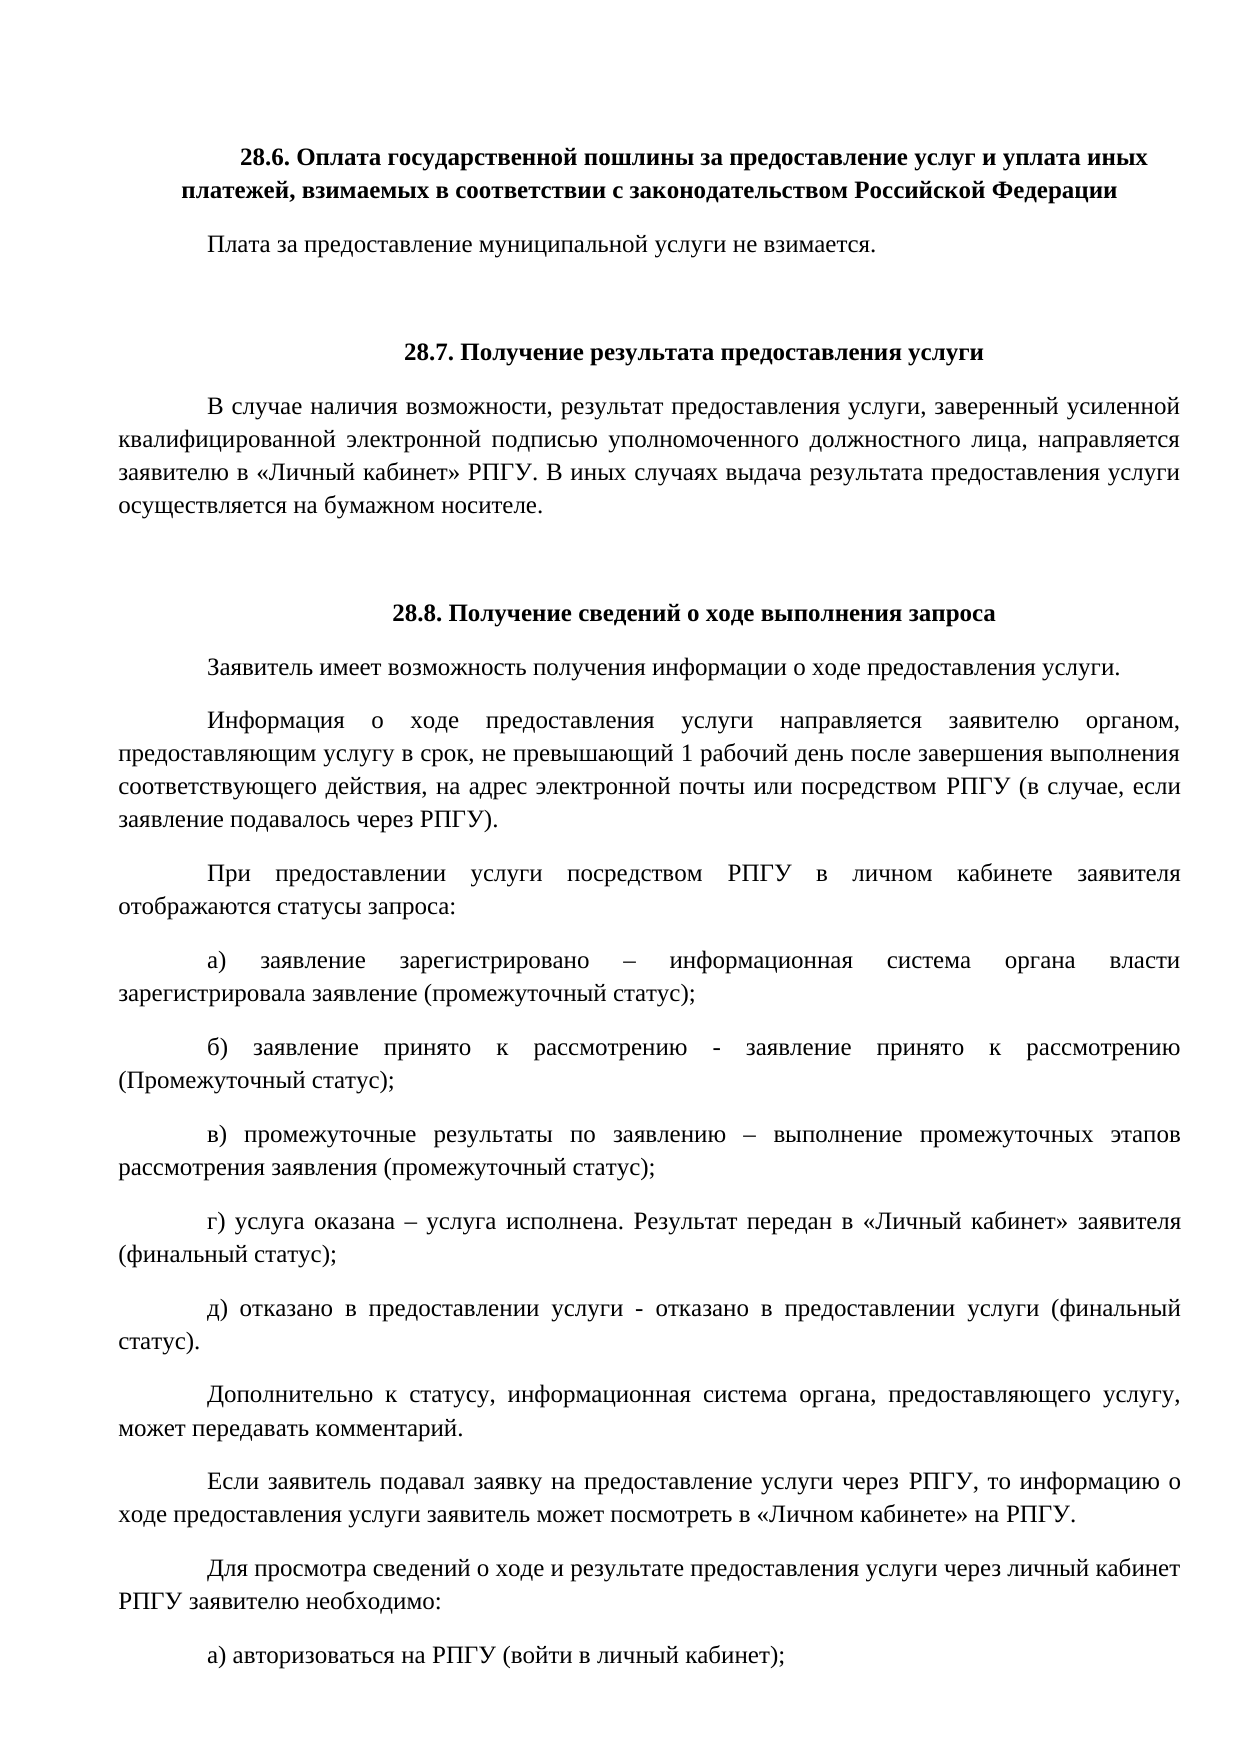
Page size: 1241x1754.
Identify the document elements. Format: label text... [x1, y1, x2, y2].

text 28.8. Получение сведений о ходе выполнения запроса [118, 598, 1181, 626]
text г) услуга оказана – услуга исполнена. Результат передан в «Личный кабинет» заявителя (финальный статус); [118, 1206, 1181, 1268]
text Если заявитель подавал заявку на предоставление услуги через РПГУ, то информацию о ходе предоставления услуги заявитель может посмотреть в «Личном кабинете» на РПГУ. [118, 1466, 1181, 1528]
text а) заявление зарегистрировано – информационная система органа власти зарегистрировала заявление (промежуточный статус); [118, 945, 1181, 1007]
text При предоставлении услуги посредством РПГУ в личном кабинете заявителя отображаются статусы запроса: [118, 858, 1181, 920]
text д) отказано в предоставлении услуги - отказано в предоставлении услуги (финальный статус). [118, 1293, 1181, 1354]
text Заявитель имеет возможность получения информации о ходе предоставления услуги. [118, 652, 1181, 680]
text В случае наличия возможности, результат предоставления услуги, заверенный усиленной квалифицированной электронной подписью уполномоченного должностного лица, направляется заявителю в «Личный кабинет» РПГУ. В иных случаях выдача результата предоставления услуги осуществляется на бумажном носителе. [118, 391, 1181, 519]
text Информация о ходе предоставления услуги направляется заявителю органом, предоставляющим услугу в срок, не превышающий 1 рабочий день после завершения выполнения соответствующего действия, на адрес электронной почты или посредством РПГУ (в случае, если заявление подавалось через РПГУ). [118, 705, 1181, 833]
text а) авторизоваться на РПГУ (войти в личный кабинет); [118, 1640, 1181, 1669]
text в) промежуточные результаты по заявлению – выполнение промежуточных этапов рассмотрения заявления (промежуточный статус); [118, 1119, 1181, 1181]
text 28.7. Получение результата предоставления услуги [118, 337, 1181, 366]
text б) заявление принято к рассмотрению - заявление принято к рассмотрению (Промежуточный статус); [118, 1032, 1181, 1094]
text Для просмотра сведений о ходе и результате предоставления услуги через личный кабинет РПГУ заявителю необходимо: [118, 1553, 1181, 1615]
text 28.6. Оплата государственной пошлины за предоставление услуг и уплата иных платежей, взимаемых в соответствии с законодательством Российской Федерации [118, 142, 1181, 204]
text Дополнительно к статусу, информационная система органа, предоставляющего услугу, может передавать комментарий. [118, 1379, 1181, 1441]
text Плата за предоставление муниципальной услуги не взимается. [118, 229, 1181, 258]
